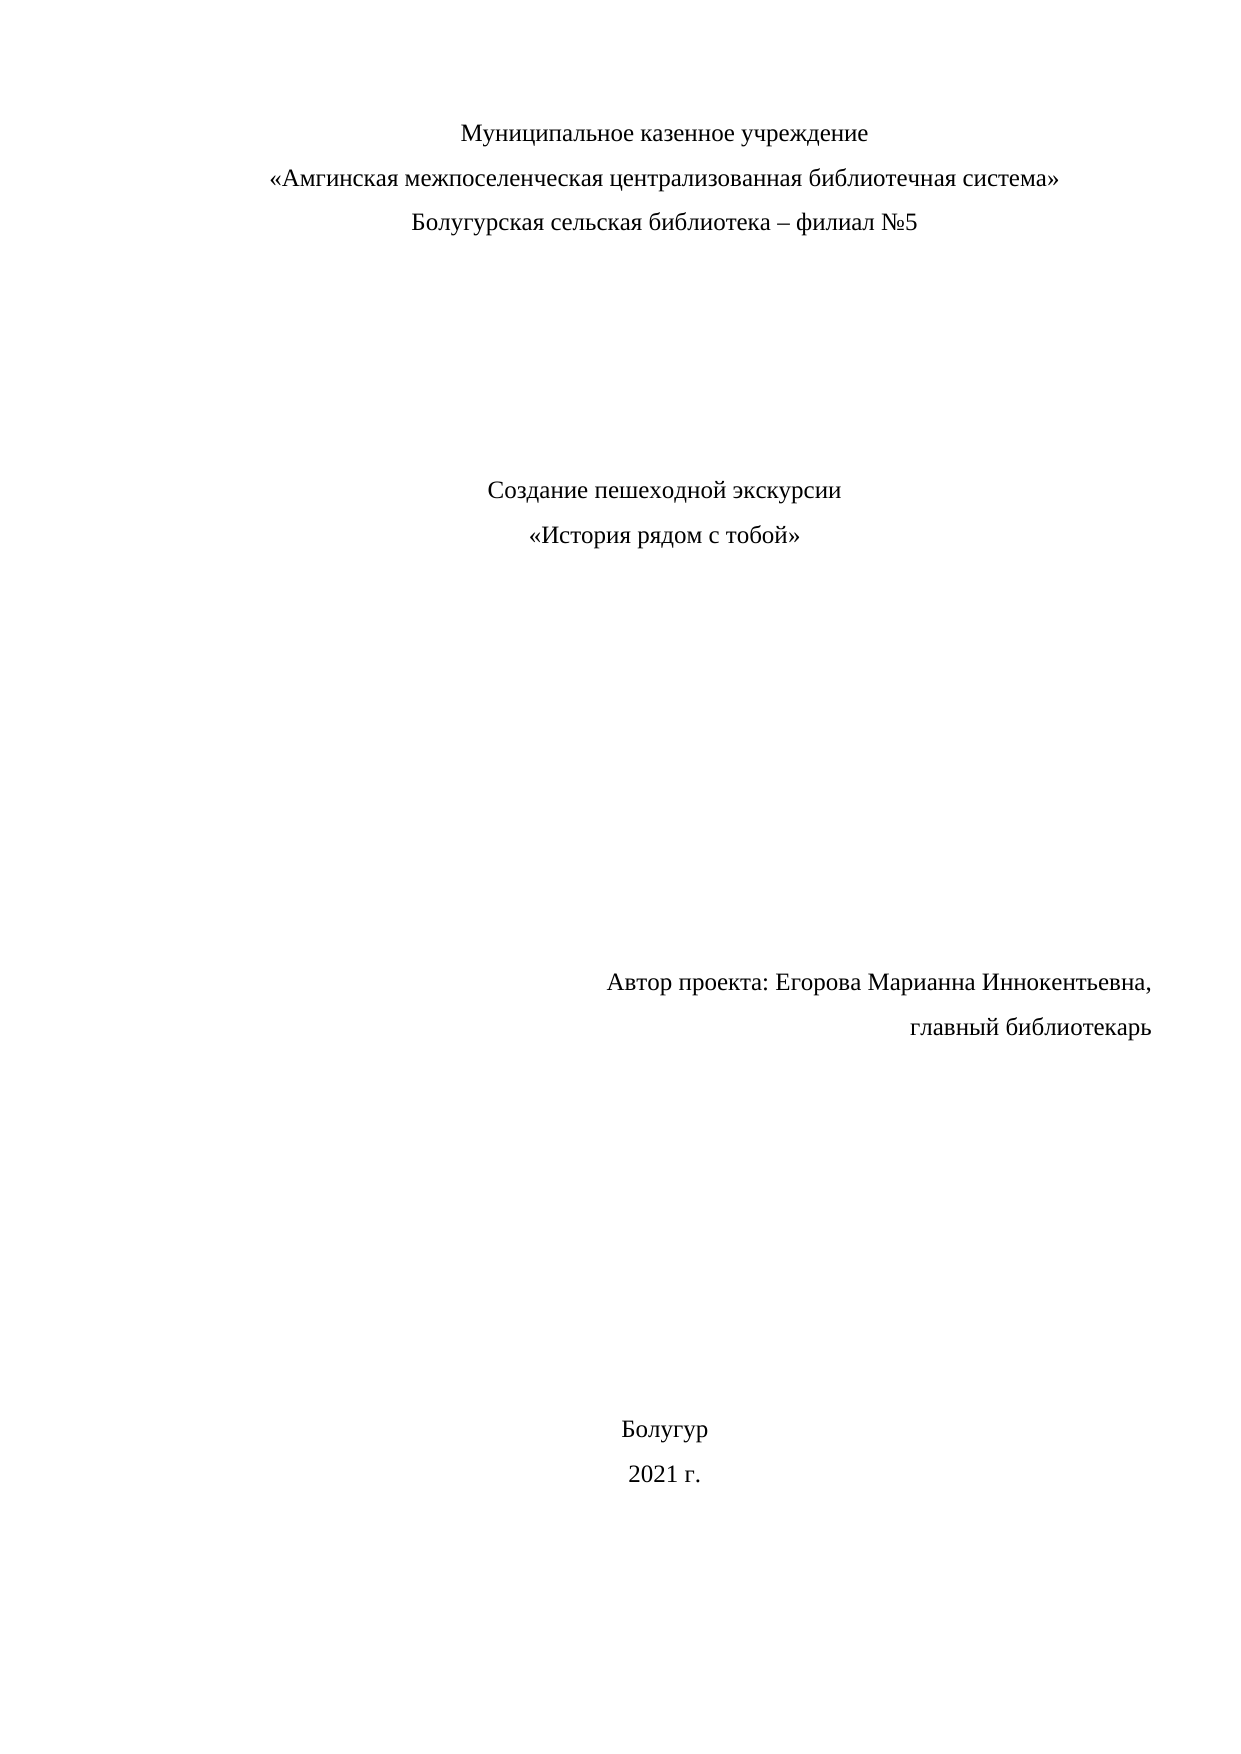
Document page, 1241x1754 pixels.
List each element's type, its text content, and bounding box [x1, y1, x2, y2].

text Автор проекта: Егорова Марианна Иннокентьевна, [177, 967, 1152, 996]
text 2021 г. [177, 1459, 1152, 1487]
text главный библиотекарь [177, 1012, 1152, 1041]
text Болугур [177, 1414, 1152, 1443]
text Болугурская сельская библиотека – филиал №5 [177, 207, 1152, 236]
text Муниципальное казенное учреждение [177, 118, 1152, 147]
text Создание пешеходной экскурсии [177, 476, 1152, 504]
text «История рядом с тобой» [177, 520, 1152, 549]
text «Амгинская межпоселенческая централизованная библиотечная система» [177, 163, 1152, 192]
